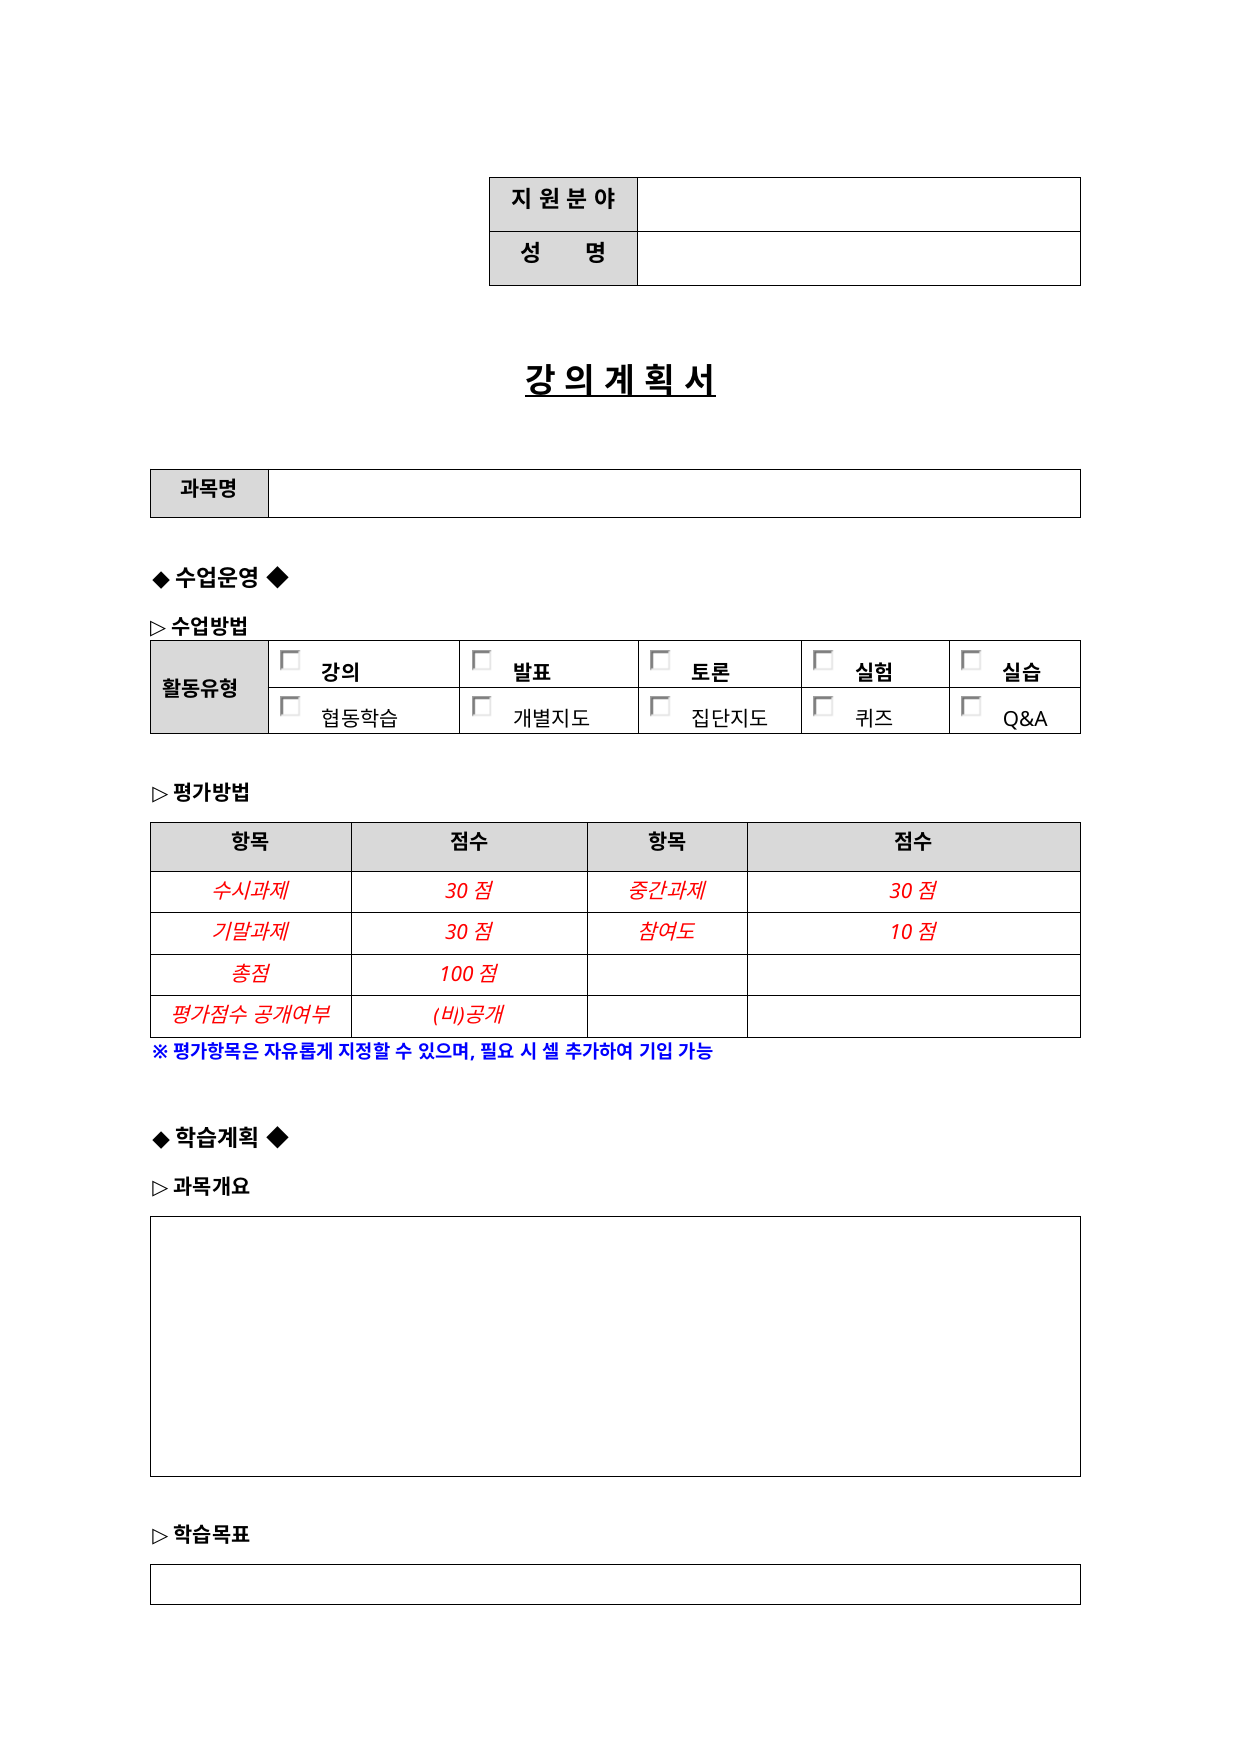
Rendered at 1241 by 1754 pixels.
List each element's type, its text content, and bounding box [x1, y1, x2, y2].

table_header 강의 [269, 641, 459, 687]
table_cell 30점 [352, 913, 587, 953]
table_cell 기말과제 [151, 913, 351, 953]
table_cell [748, 996, 1080, 1036]
text ※ 평가항목은 자유롭게 지정할 수 있으며, 필요 시 셀 추가하여 기입 가능 [152, 1037, 1090, 1064]
table_cell [588, 996, 747, 1036]
table_header [151, 1217, 1080, 1476]
table_cell 퀴즈 [802, 688, 949, 733]
table_cell Q&A [950, 688, 1080, 733]
table_header 항목 [151, 823, 351, 871]
table_header [269, 470, 1080, 517]
table_cell 성 명 [490, 232, 637, 285]
table_header [151, 1565, 1080, 1603]
table_cell 집단지도 [639, 688, 801, 733]
table_cell 중간과제 [588, 872, 747, 912]
table_cell (비)공개 [352, 996, 587, 1036]
table_cell 30점 [352, 872, 587, 912]
table_cell 평가점수 공개여부 [151, 996, 351, 1036]
table_header 실습 [950, 641, 1080, 687]
table_cell 참여도 [588, 913, 747, 953]
table_cell [638, 232, 1080, 285]
table_cell [748, 955, 1080, 995]
text ▷ 수업방법 [150, 610, 1090, 640]
text ◆ 수업운영 ◆ [152, 560, 1090, 593]
text 강 의 계 획 서 [150, 353, 1090, 402]
table_cell 총점 [151, 955, 351, 995]
table_cell 100점 [352, 955, 587, 995]
table_header 실험 [802, 641, 949, 687]
text ◆ 학습계획 ◆ [152, 1120, 1090, 1154]
text ▷ 학습목표 [152, 1519, 1090, 1549]
table_header 지 원 분 야 [490, 178, 637, 231]
table_cell 수시과제 [151, 872, 351, 912]
table_header [638, 178, 1080, 231]
table_header 토론 [639, 641, 801, 687]
table_cell [588, 955, 747, 995]
table_header 과목명 [151, 470, 268, 517]
text ▷ 과목개요 [152, 1170, 1090, 1201]
table_header 항목 [588, 823, 747, 871]
text ▷ 평가방법 [152, 777, 1090, 807]
table_cell 10점 [748, 913, 1080, 953]
table_cell 개별지도 [460, 688, 638, 733]
table_header 점수 [748, 823, 1080, 871]
table_header 발표 [460, 641, 638, 687]
table_header 점수 [352, 823, 587, 871]
table_cell 30점 [748, 872, 1080, 912]
table_header 활동유형 [151, 641, 268, 733]
table_cell 협동학습 [269, 688, 459, 733]
